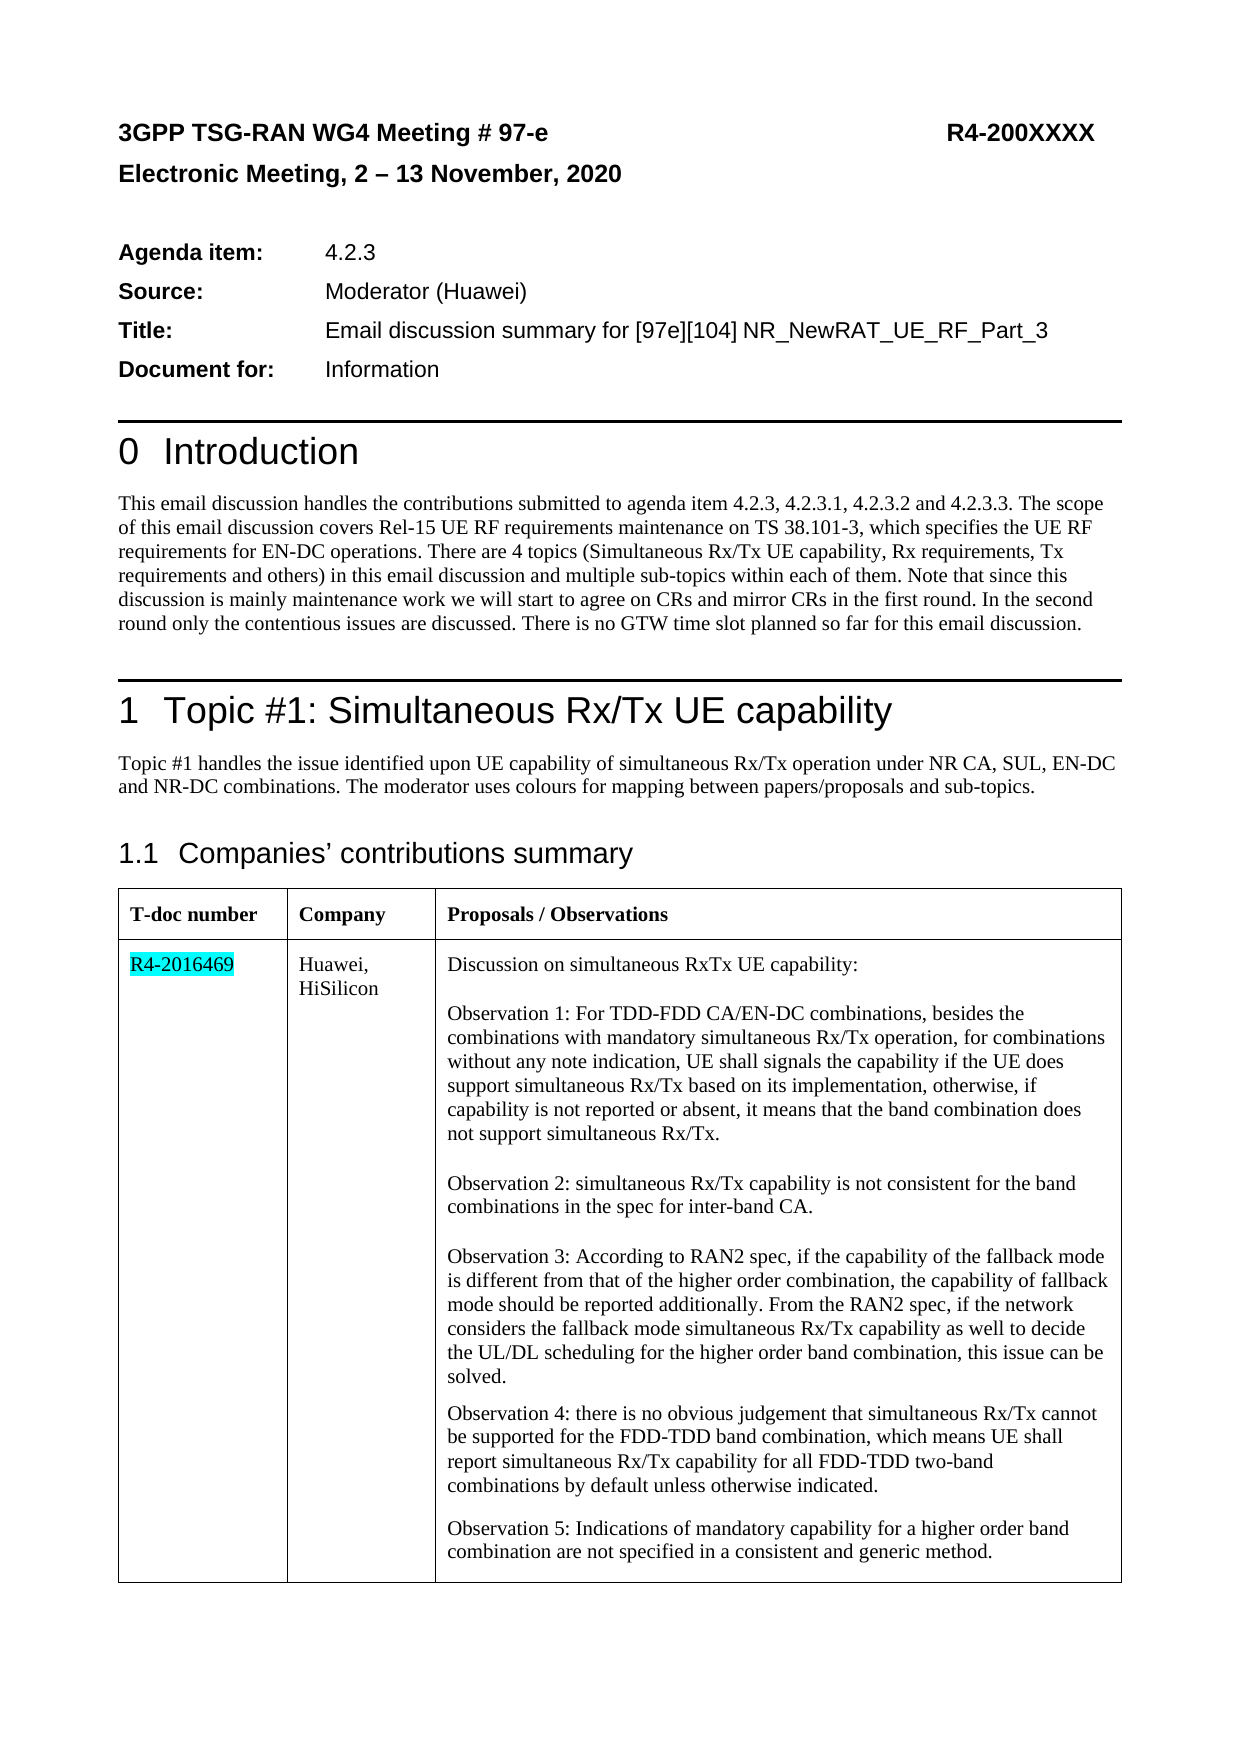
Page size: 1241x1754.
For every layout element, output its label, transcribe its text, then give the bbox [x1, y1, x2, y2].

subtitle Introduction [118, 423, 1122, 472]
text Topic #1 handles the issue identified upon UE capability of simultaneous Rx/Tx operation under NR CA, SUL, EN-DC and NR-DC combinations. The moderator uses colours for mapping between papers/proposals and sub-topics. [118, 750, 1122, 798]
table_cell R4-2016469 [119, 940, 287, 1582]
text Electronic Meeting, 2 – 13 November, 2020 [118, 159, 1122, 188]
subtitle Topic #1: Simultaneous Rx/Tx UE capability [118, 682, 1122, 732]
table_cell Huawei, HiSilicon [288, 940, 435, 1582]
text Source: Moderator (Huawei) [118, 278, 1122, 304]
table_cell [436, 940, 1121, 1582]
text This email discussion handles the contributions submitted to agenda item 4.2.3, 4.2.3.1, 4.2.3.2 and 4.2.3.3. The scope of this email discussion covers Rel-15 UE RF requirements maintenance on TS 38.101-3, which specifies the UE RF requirements for EN-DC operations. There are 4 topics (Simultaneous Rx/Tx UE capability, Rx requirements, Tx requirements and others) in this email discussion and multiple sub-topics within each of them. Note that since this discussion is mainly maintenance work we will start to agree on CRs and mirror CRs in the first round. In the second round only the contentious issues are discussed. There is no GTW time slot planned so far for this email discussion. [118, 491, 1122, 635]
table_header Proposals / Observations [436, 889, 1121, 938]
table_header T-doc number [119, 889, 287, 938]
text Document for: Information [118, 356, 1122, 382]
text Title: Email discussion summary for [97e][104] NR_NewRAT_UE_RF_Part_3 [118, 317, 1122, 343]
text 3GPP TSG-RAN WG4 Meeting # 97-e R4-200XXXX [118, 118, 1122, 147]
table_header Company [288, 889, 435, 938]
subtitle Companies’ contributions summary [118, 836, 1122, 869]
text Agenda item: 4.2.3 [118, 239, 1122, 266]
